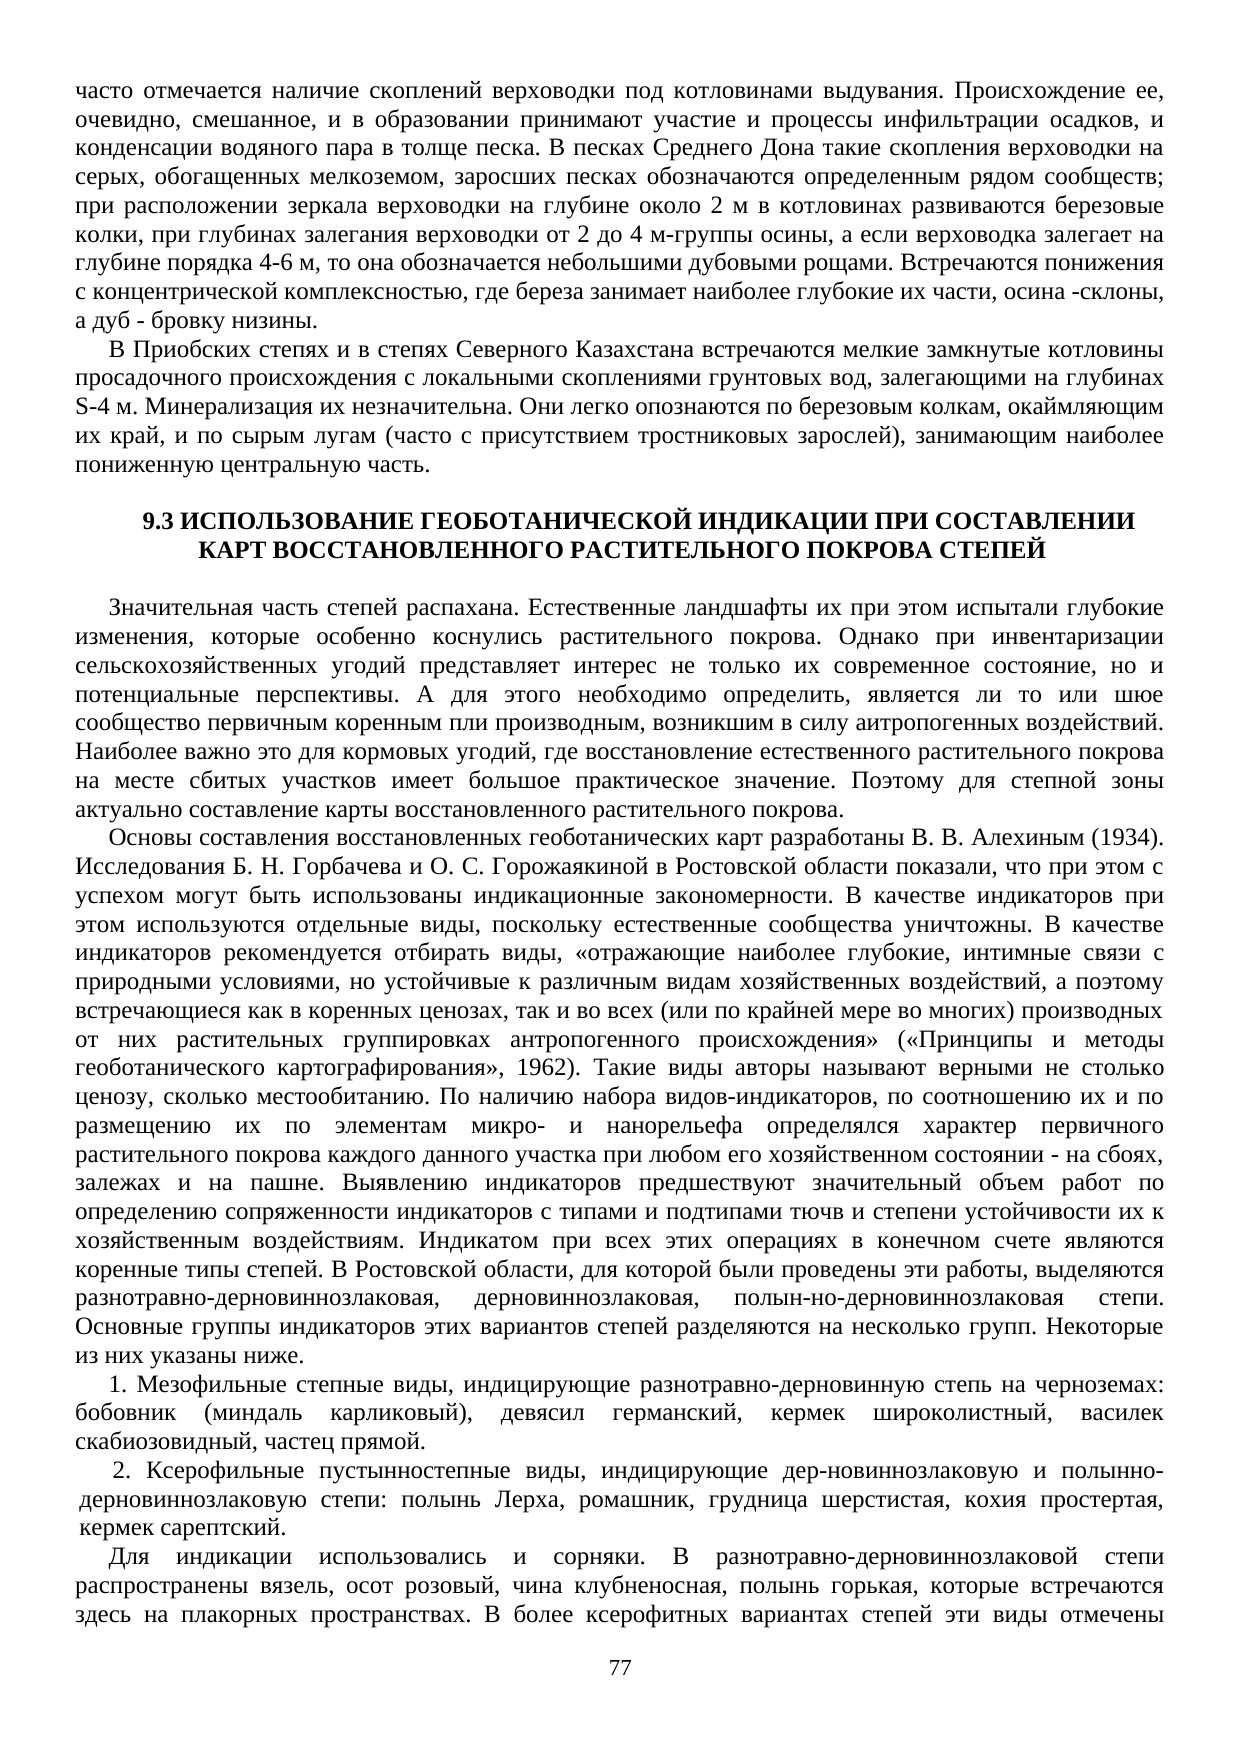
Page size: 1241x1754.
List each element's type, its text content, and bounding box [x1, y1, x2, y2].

text 1. Мезофильные степные виды, индицирующие разнотравно-дерновинную степь на черноземах: бобовник (миндаль карликовый), девясил германский, кермек широколистный, василек скабиозовидный, частец прямой. [75, 1369, 1165, 1455]
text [75, 75, 1165, 334]
text 2. Ксерофильные пустынностепные виды, индицирующие дер-новиннозлаковую и полынно-дерновиннозлаковую степи: полынь Лерха, ромашник, грудница шерстистая, кохия простертая, кермек сарептский. [79, 1455, 1165, 1541]
text В Приобских степях и в степях Северного Казахстана встречаются мелкие замкнутые котловины просадочного происхождения с локальными скоплениями грунтовых вод, залегающими на глубинах S-. Минерализация их незначительна. Они легко опознаются по березовым колкам, окаймляющим их край, и по сырым лугам (часто с присутствием тростниковых зарослей), занимающим наиболее пониженную центральную часть. [75, 334, 1165, 477]
text Основы составления восстановленных геоботанических карт разработаны В. В. Алехиным (1934). Исследования Б. Н. Горбачева и О. С. Горожаякиной в Ростовской области показали, что при этом с успехом могут быть использованы индикационные закономерности. В качестве индикаторов при этом используются отдельные виды, поскольку естественные сообщества уничтожны. В качестве индикаторов рекомендуется отбирать виды, «отражающие наиболее глубокие, интимные связи с природными условиями, но устойчивые к различным видам хозяйственных воздействий, а поэтому встречающиеся как в коренных ценозах, так и во всех (или по крайней мере во многих) производных от них растительных группировках антропогенного происхождения» («Принципы и методы геоботанического картографирования», 1962). Такие виды авторы называют верными не столько ценозу, сколько местообитанию. По наличию набора видов-индикаторов, по соотношению их и по размещению их по элементам микро- и нанорельефа определялся характер первичного растительного покрова каждого данного участка при любом его хозяйственном состоянии - на сбоях, залежах и на пашне. Выявлению индикаторов предшествуют значительный объем работ по определению сопряженности индикаторов с типами и подтипами тючв и степени устойчивости их к хозяйственным воздействиям. Индикатом при всех этих операциях в конечном счете являются коренные типы степей. В Ростовской области, для которой были проведены эти работы, выделяются разнотравно-дерновиннозлаковая, дерновиннозлаковая, полын-но-дерновиннозлаковая степи. Основные группы индикаторов этих вариантов степей разделяются на несколько групп. Некоторые из них указаны ниже. [75, 822, 1165, 1369]
text 9.3 ИСПОЛЬЗОВАНИЕ ГЕОБОТАНИЧЕСКОЙ ИНДИКАЦИИ ПРИ СОСТАВЛЕНИИ КАРТ ВОССТАНОВЛЕННОГО РАСТИТЕЛЬНОГО ПОКРОВА СТЕПЕЙ [100, 506, 1144, 564]
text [75, 1541, 1165, 1627]
text Значительная часть степей распахана. Естественные ландшафты их при этом испытали глубокие изменения, которые особенно коснулись растительного покрова. Однако при инвентаризации сельскохозяйственных угодий представляет интерес не только их современное состояние, но и потенциальные перспективы. А для этого необходимо определить, является ли то или шюе сообщество первичным коренным пли производным, возникшим в силу аитропогенных воздействий. Наиболее важно это для кормовых угодий, где восстановление естественного растительного покрова на месте сбитых участков имеет большое практическое значение. Поэтому для степной зоны актуально составление карты восстановленного растительного покрова. [75, 592, 1165, 822]
